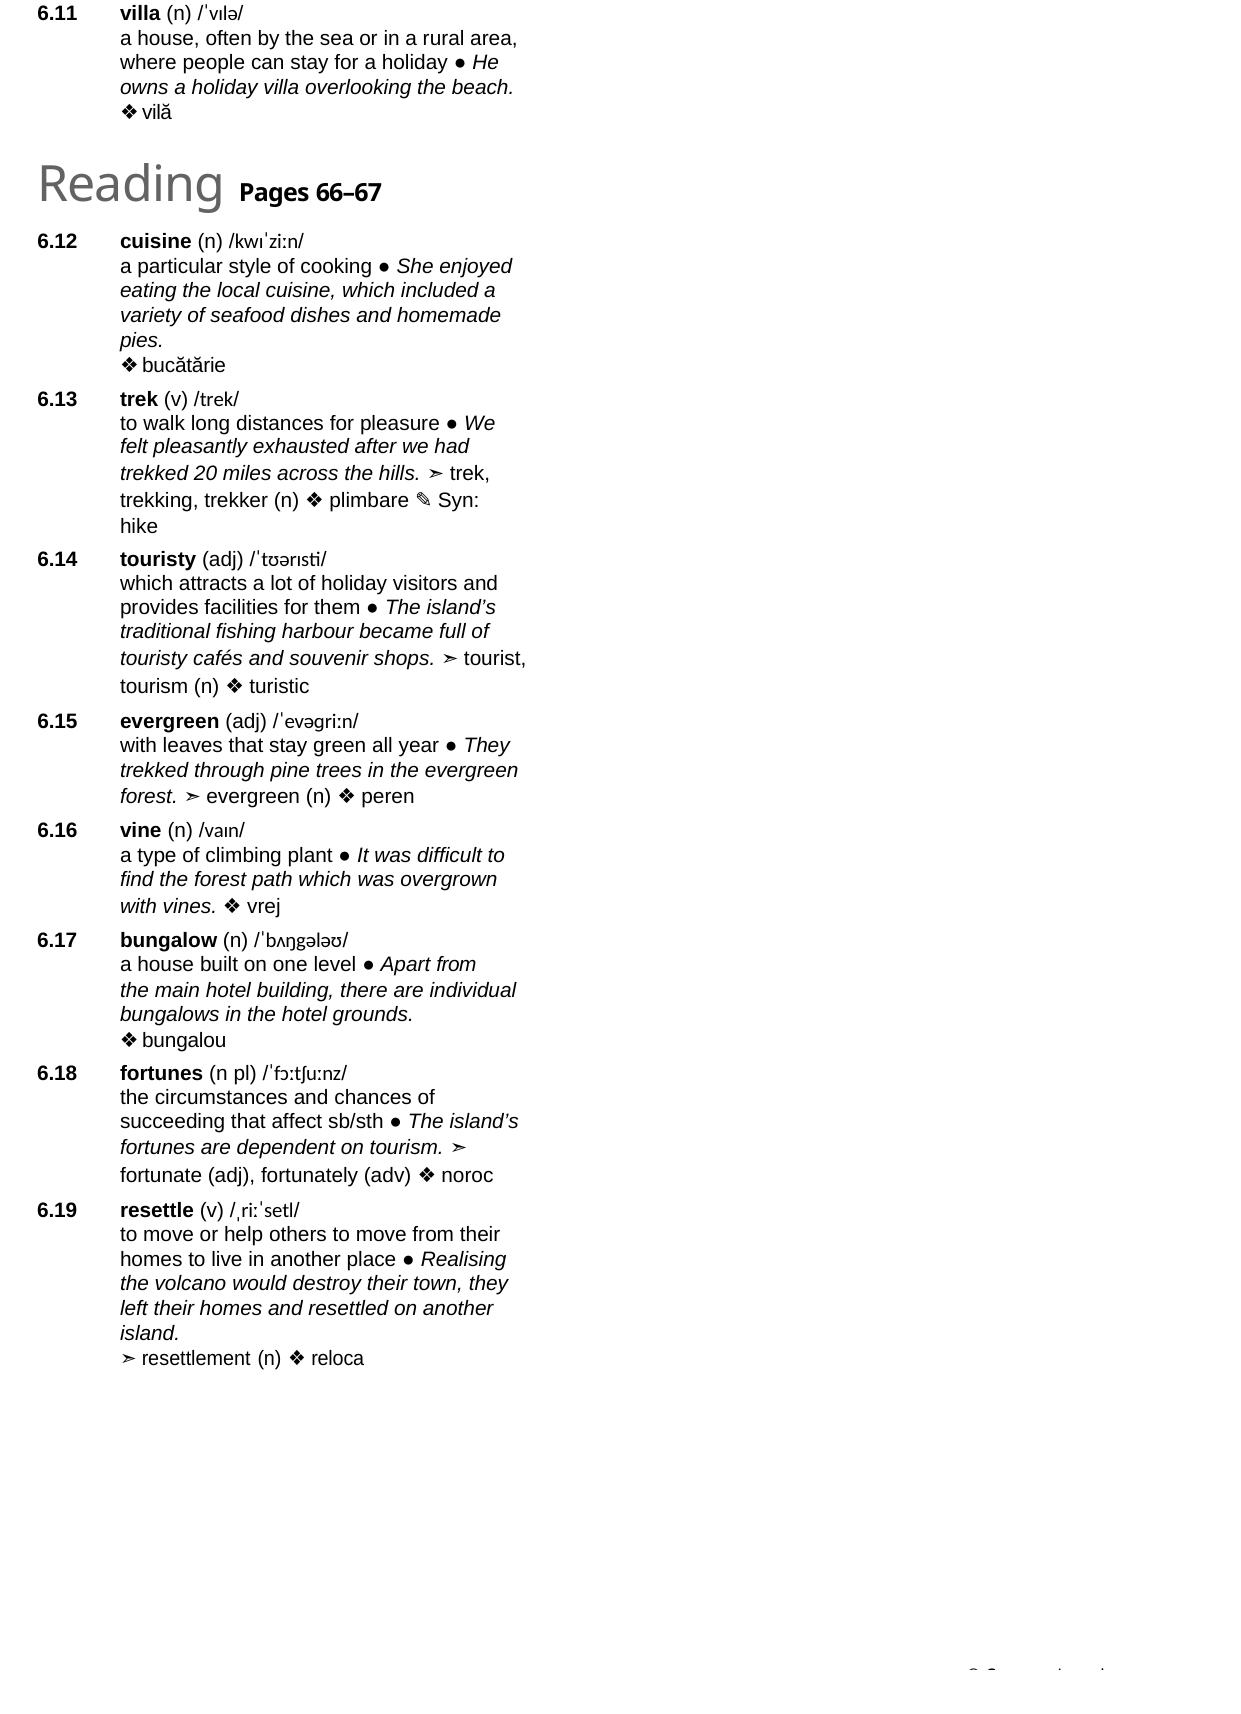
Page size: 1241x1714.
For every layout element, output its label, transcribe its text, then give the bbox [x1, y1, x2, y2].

text a house, often by the sea or in a rural area, where people can stay for a holiday ● He owns a holiday villa overlooking the beach. [120, 25, 528, 98]
text with leaves that stay green all year ● They trekked through pine trees in the evergreen forest. ➣ evergreen (n) ❖ peren [120, 733, 528, 810]
list evergreen (adj) /ˈevəɡriːn/ [37, 708, 605, 733]
text ➣ resettlement (n) ❖ reloca [120, 1345, 605, 1371]
list touristy (adj) /ˈtʊərɪsti/ [37, 546, 605, 571]
list bucătărie [120, 352, 605, 378]
text which attracts a lot of holiday visitors and provides facilities for them ● The island’s traditional fishing harbour became full of touristy cafés and souvenir shops. ➣ tourist, tourism (n) ❖ turistic [120, 571, 528, 700]
text to move or help others to move from their homes to live in another place ● Realising the volcano would destroy their town, they left their homes and resettled on another island. [120, 1222, 535, 1344]
text a house built on one level ● Apart from [120, 953, 605, 977]
list bungalou [119, 1027, 605, 1052]
text Reading Pages 66–67 [37, 148, 605, 216]
text the main hotel building, there are individual bungalows in the hotel grounds. [120, 978, 528, 1026]
list vine (n) /vaɪn/ [37, 818, 605, 843]
text to walk long distances for pleasure ● We felt pleasantly exhausted after we had trekked 20 miles across the hills. ➣ trek, trekking, trekker (n) ❖ plimbare ✎ Syn: hike [120, 411, 505, 538]
list bungalow (n) /ˈbʌŋgələʊ/ [37, 927, 605, 953]
list vilă [120, 99, 605, 125]
text a type of climbing plant ● It was difficult to find the forest path which was overgrown with vines. ❖ vrej [120, 843, 514, 920]
text a particular style of cooking ● She enjoyed eating the local cuisine, which included a variety of seafood dishes and homemade pies. [120, 254, 528, 351]
list cuisine (n) /kwɪˈziːn/ [37, 228, 605, 254]
list fortunes (n pl) /ˈfɔːtʃuːnz/ [37, 1060, 605, 1086]
text the circumstances and chances of succeeding that affect sb/sth ● The island’s fortunes are dependent on tourism. ➣ fortunate (adj), fortunately (adv) ❖ noroc [120, 1086, 528, 1189]
list trek (v) /trek/ [37, 386, 605, 411]
list resettle (v) /ˌriːˈsetl/ [37, 1197, 605, 1222]
list villa (n) /ˈvɪlə/ [37, 0, 605, 25]
